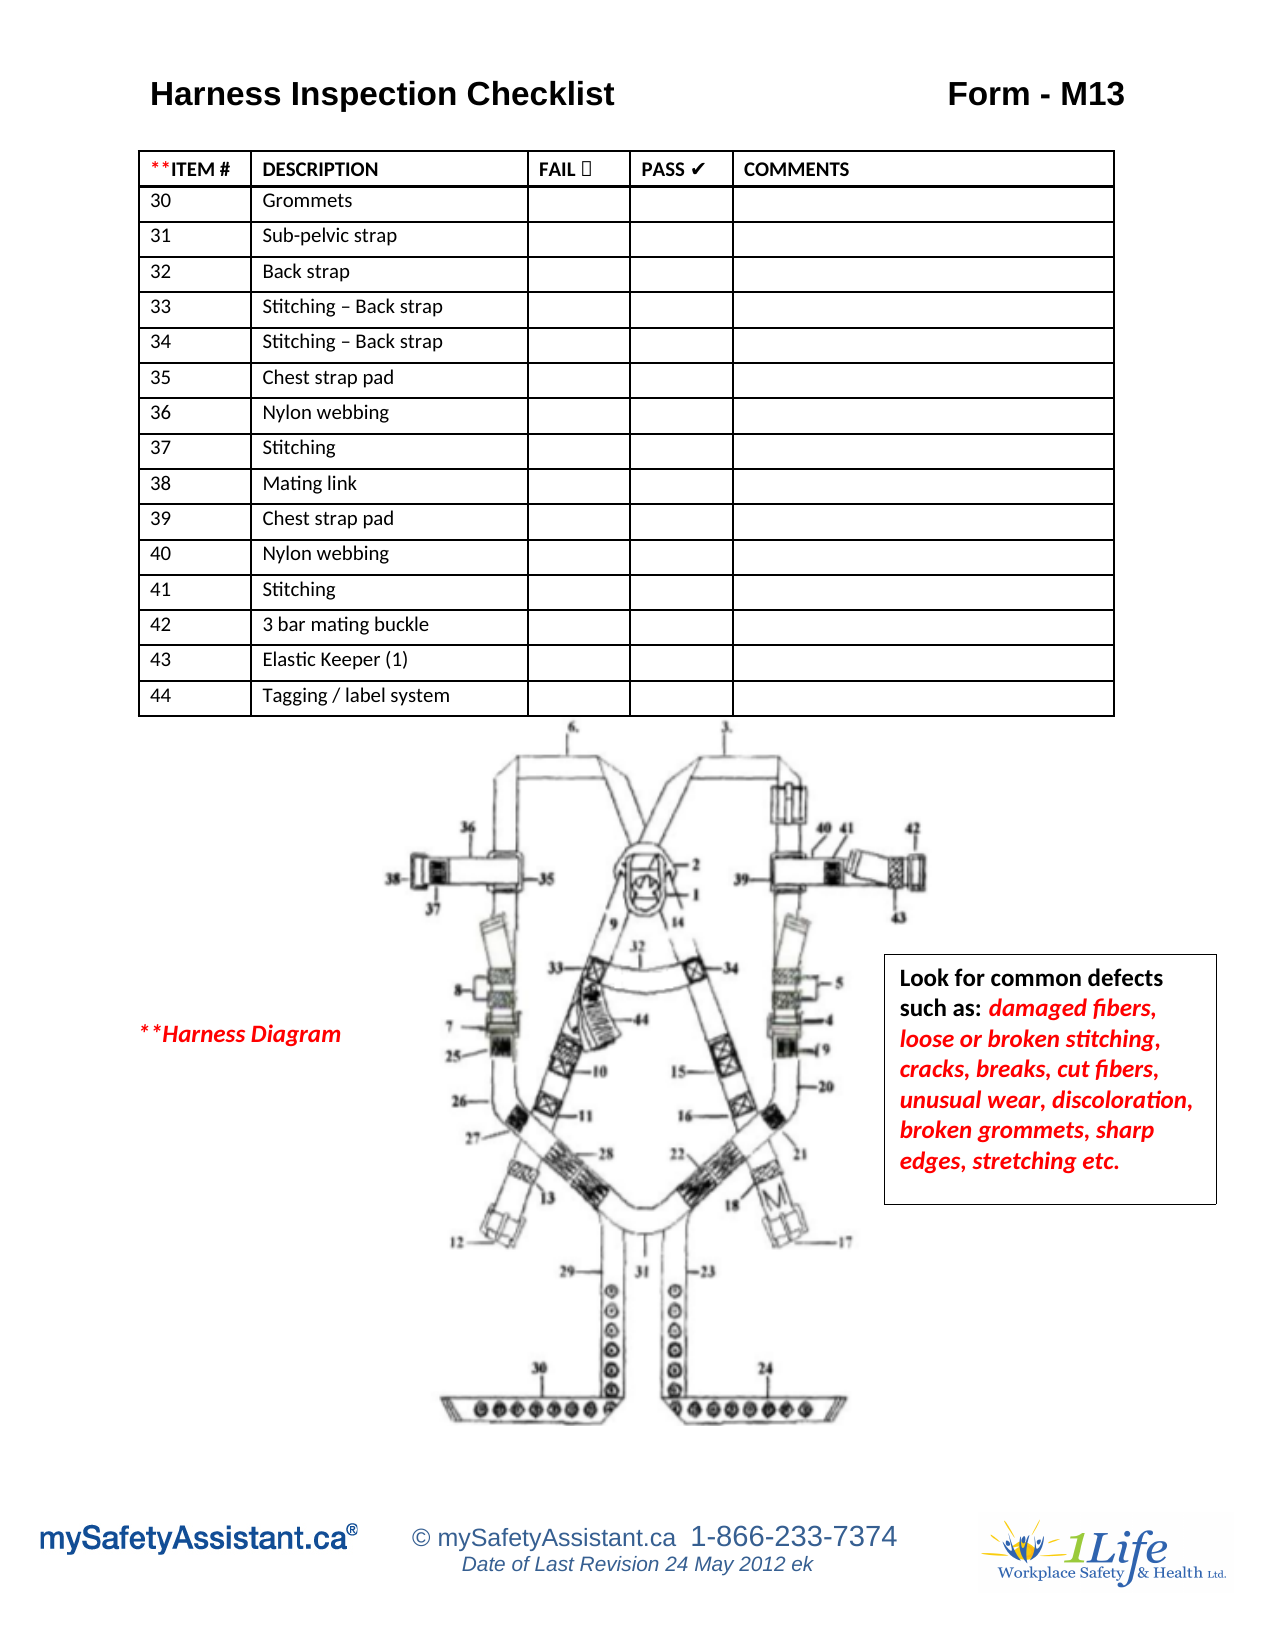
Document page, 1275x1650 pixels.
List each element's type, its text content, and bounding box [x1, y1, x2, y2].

table_cell 35 [140, 364, 250, 397]
table_cell Stitching [252, 576, 527, 609]
table_cell 34 [140, 329, 250, 362]
table_cell 33 [140, 293, 250, 327]
table_cell Chest strap pad [252, 364, 527, 397]
table_cell [734, 505, 1113, 538]
table_cell [529, 682, 629, 715]
table_cell [734, 682, 1113, 715]
picture [978, 1512, 1235, 1593]
table_cell 38 [140, 470, 250, 503]
table_cell [631, 541, 732, 574]
table_cell [529, 505, 629, 538]
table_cell [734, 611, 1113, 644]
table_cell Nylon webbing [252, 541, 527, 574]
table_cell [631, 505, 732, 538]
table_cell [734, 435, 1113, 468]
table_header **ITEM # [140, 152, 250, 185]
table_cell [529, 576, 629, 609]
table_cell [631, 682, 732, 715]
table_cell [631, 258, 732, 291]
table_header COMMENTS [734, 152, 1113, 185]
table_cell [529, 611, 629, 644]
table_cell [734, 576, 1113, 609]
table_cell 3 bar mating buckle [252, 611, 527, 644]
table_cell 43 [140, 646, 250, 680]
table_cell Grommets [252, 188, 527, 221]
table_cell [734, 293, 1113, 327]
table_cell 44 [140, 682, 250, 715]
table_cell [734, 646, 1113, 680]
table_cell [529, 399, 629, 432]
table_cell [529, 470, 629, 503]
table_cell [529, 258, 629, 291]
table_cell [631, 611, 732, 644]
table_cell [529, 364, 629, 397]
table_cell Stitching [252, 435, 527, 468]
table_cell Mating link [252, 470, 527, 503]
table_cell [631, 188, 732, 221]
table_cell Elastic Keeper (1) [252, 646, 527, 680]
table_header PASS ✔ [631, 152, 732, 185]
table_cell 31 [140, 223, 250, 256]
table_cell [529, 435, 629, 468]
table_cell Chest strap pad [252, 505, 527, 538]
table_cell [734, 258, 1113, 291]
table_cell [631, 364, 732, 397]
table_cell 41 [140, 576, 250, 609]
table_cell [734, 470, 1113, 503]
table_cell [529, 329, 629, 362]
table_cell 37 [140, 435, 250, 468]
table_cell [529, 541, 629, 574]
table_cell [631, 470, 732, 503]
table_header DESCRIPTION [252, 152, 527, 185]
table_cell [734, 541, 1113, 574]
table_cell [631, 399, 732, 432]
table_cell 36 [140, 399, 250, 432]
table_cell Back strap [252, 258, 527, 291]
table_cell [631, 293, 732, 327]
table_cell [529, 223, 629, 256]
table_cell Stitching – Back strap [252, 293, 527, 327]
table_cell [734, 223, 1113, 256]
table_cell 30 [140, 188, 250, 221]
table_cell [734, 399, 1113, 432]
table_cell [631, 646, 732, 680]
table_cell [631, 329, 732, 362]
table_cell [631, 576, 732, 609]
table_cell [631, 435, 732, 468]
table_cell Sub-pelvic strap [252, 223, 527, 256]
table_cell Stitching – Back strap [252, 329, 527, 362]
table_cell 39 [140, 505, 250, 538]
table_cell [529, 646, 629, 680]
picture [382, 717, 940, 1426]
table_cell Tagging / label system [252, 682, 527, 715]
table_cell [734, 188, 1113, 221]
table_cell [734, 329, 1113, 362]
table_cell [529, 188, 629, 221]
table_cell 42 [140, 611, 250, 644]
table_cell [734, 364, 1113, 397]
table_cell [529, 293, 629, 327]
table_cell 40 [140, 541, 250, 574]
table_cell [631, 223, 732, 256]
picture [40, 1523, 358, 1555]
table_cell 32 [140, 258, 250, 291]
table_header FAIL  [529, 152, 629, 185]
table_cell Nylon webbing [252, 399, 527, 432]
